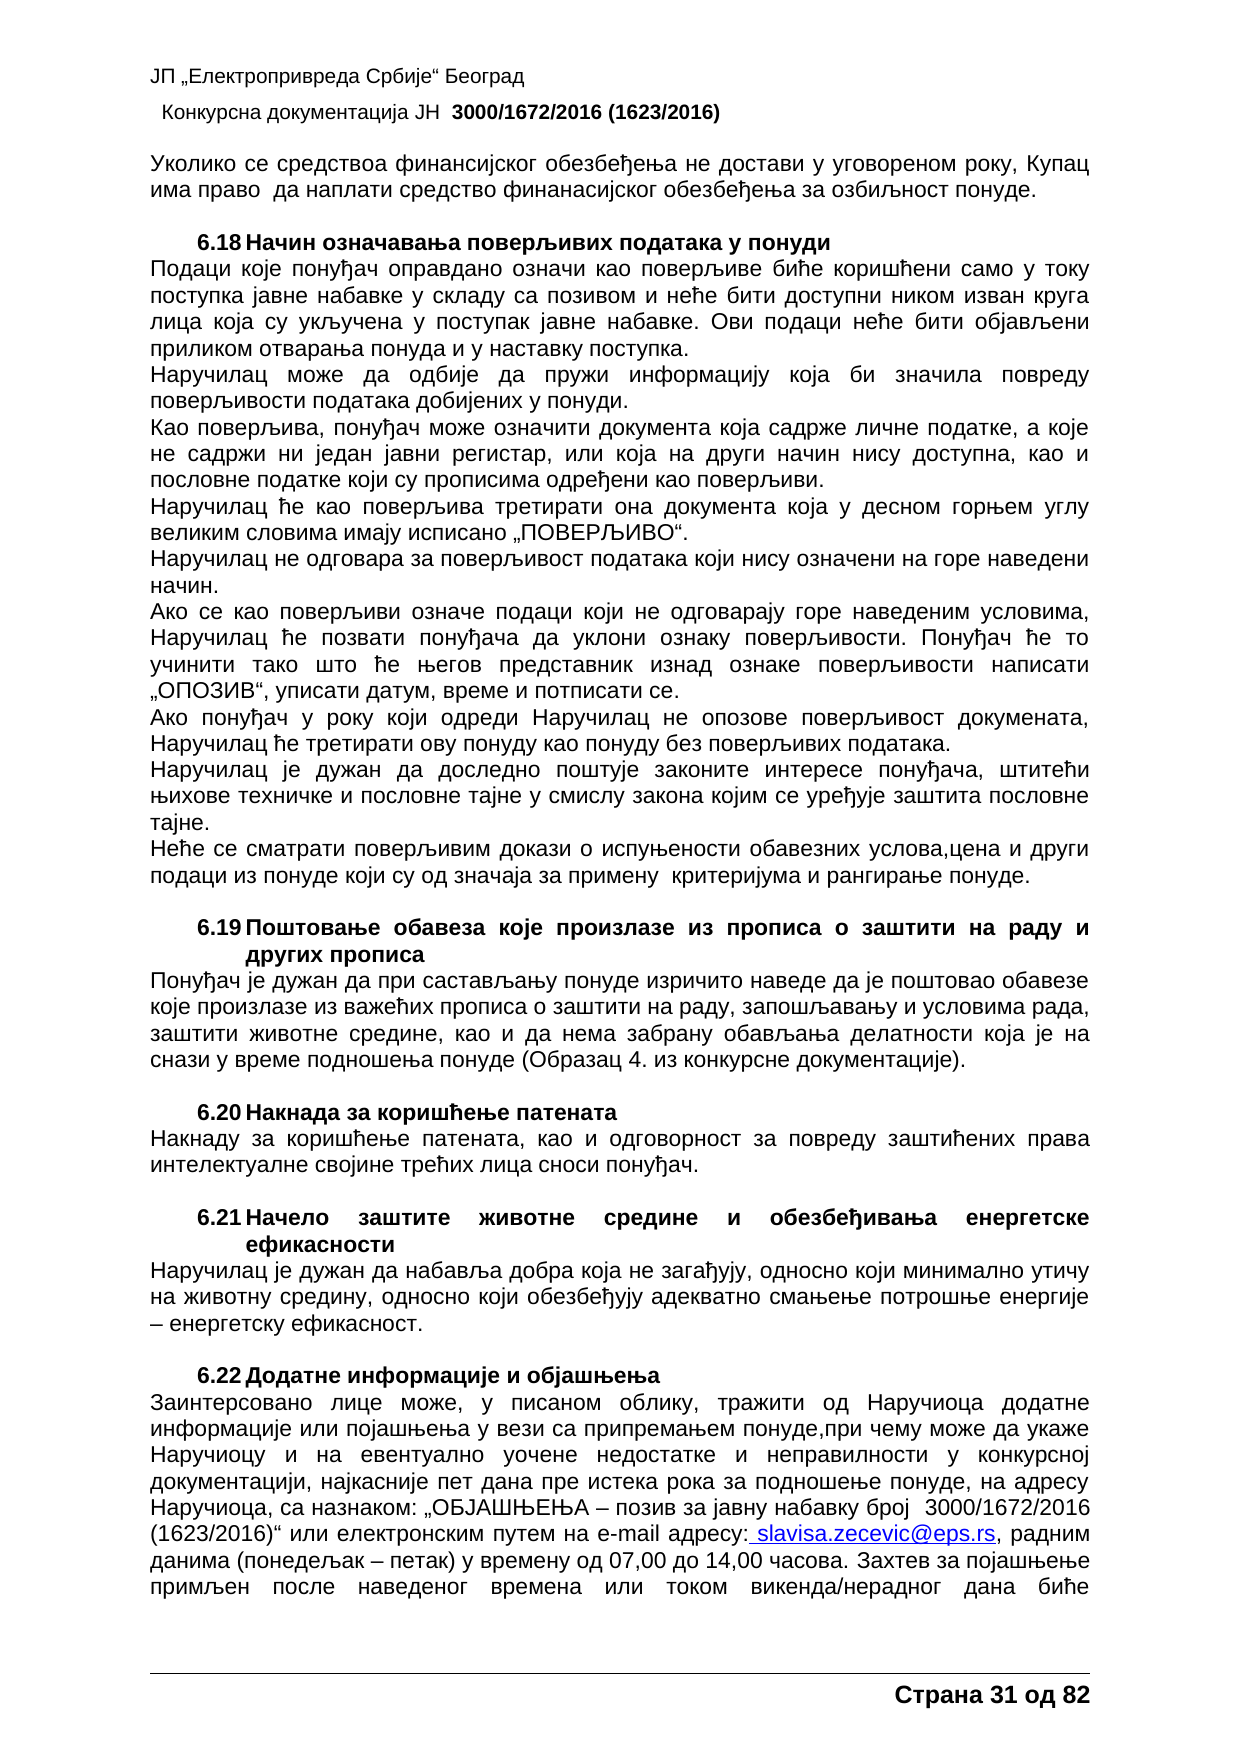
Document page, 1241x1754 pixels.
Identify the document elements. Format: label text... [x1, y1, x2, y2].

text Накнаду за коришћење патената, као и одговорност за повреду заштићених права интелектуалне својине трећих лица сноси понуђач. [150, 1125, 1090, 1178]
text Наручилац је дужан да набавља добра која не загађују, односно који минимално утичу на животну средину, односно који обезбеђују адекватно смањење потрошње енергије – енергетску ефикасност. [150, 1257, 1090, 1336]
text Наручилац може да одбије да пружи информацију која би значила повреду поверљивости података добијених у понуди. [150, 361, 1090, 413]
list Начин означавања поверљивих података у понуди [197, 229, 1090, 255]
text Наручилац не одговара за поверљивост података који нису означени на горе наведени начин. [150, 545, 1090, 598]
list Поштовање обавеза које произлазе из прописа о заштити на раду и других прописа [197, 914, 1090, 967]
text Ако понуђач у року који одреди Наручилац не опозове поверљивост докумената, Наручилац ће третирати ову понуду као понуду без поверљивих података. [150, 703, 1090, 756]
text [150, 1389, 1090, 1599]
text Подаци које понуђач оправдано означи као поверљиве биће коришћени само у току поступка јавне набавке у складу са позивом и неће бити доступни ником изван круга лица која су укључена у поступак јавне набавке. Ови подаци неће бити објављени приликом отварања понуда и у наставку поступка. [150, 255, 1090, 361]
text Ако се као поверљиви означе подаци који не одговарају горе наведеним условима, Наручилац ће позвати понуђача да уклони ознаку поверљивости. Понуђач ће то учинити тако што ће његов представник изнад ознаке поверљивости написати „ОПОЗИВ“, уписати датум, време и потписати се. [150, 598, 1090, 703]
text Уколико се средствоа финансијског обезбеђења не достави у уговореном року, Купац има право да наплати средство финанасијског обезбеђења за озбиљност понуде. [150, 150, 1090, 203]
text Понуђач је дужан да при састављању понуде изричито наведе да је поштовао обавезе које произлазе из важећих прописа о заштити на раду, запошљавању и условима рада, заштити животне средине, као и да нема забрану обављања делатности која је на снази у време подношења понуде (Образац 4. из конкурсне документације). [150, 967, 1090, 1072]
list Начело заштите животне средине и обезбеђивања енергетске ефикасности [197, 1204, 1090, 1257]
text Наручилац је дужан да доследно поштује законите интересе понуђача, штитећи њихове техничке и пословне тајне у смислу закона којим се уређује заштита пословне тајне. [150, 756, 1090, 835]
text Неће се сматрати поверљивим докази о испуњености обавезних услова,цена и други подаци из понуде који су од значаја за примену критеријума и рангирање понуде. [150, 835, 1090, 888]
text Као поверљива, понуђач може означити документа која садрже личне податке, а које не садржи ни један јавни регистар, или која на други начин нису доступна, као и пословне податке који су прописима одређени као поверљиви. [150, 413, 1090, 493]
list Додатне информације и објашњења [197, 1362, 1090, 1389]
text Наручилац ће као поверљива третирати она документа која у десном горњем углу великим словима имају исписано „ПОВЕРЉИВО“. [150, 493, 1090, 545]
list Накнада за коришћење патената [197, 1099, 1090, 1125]
